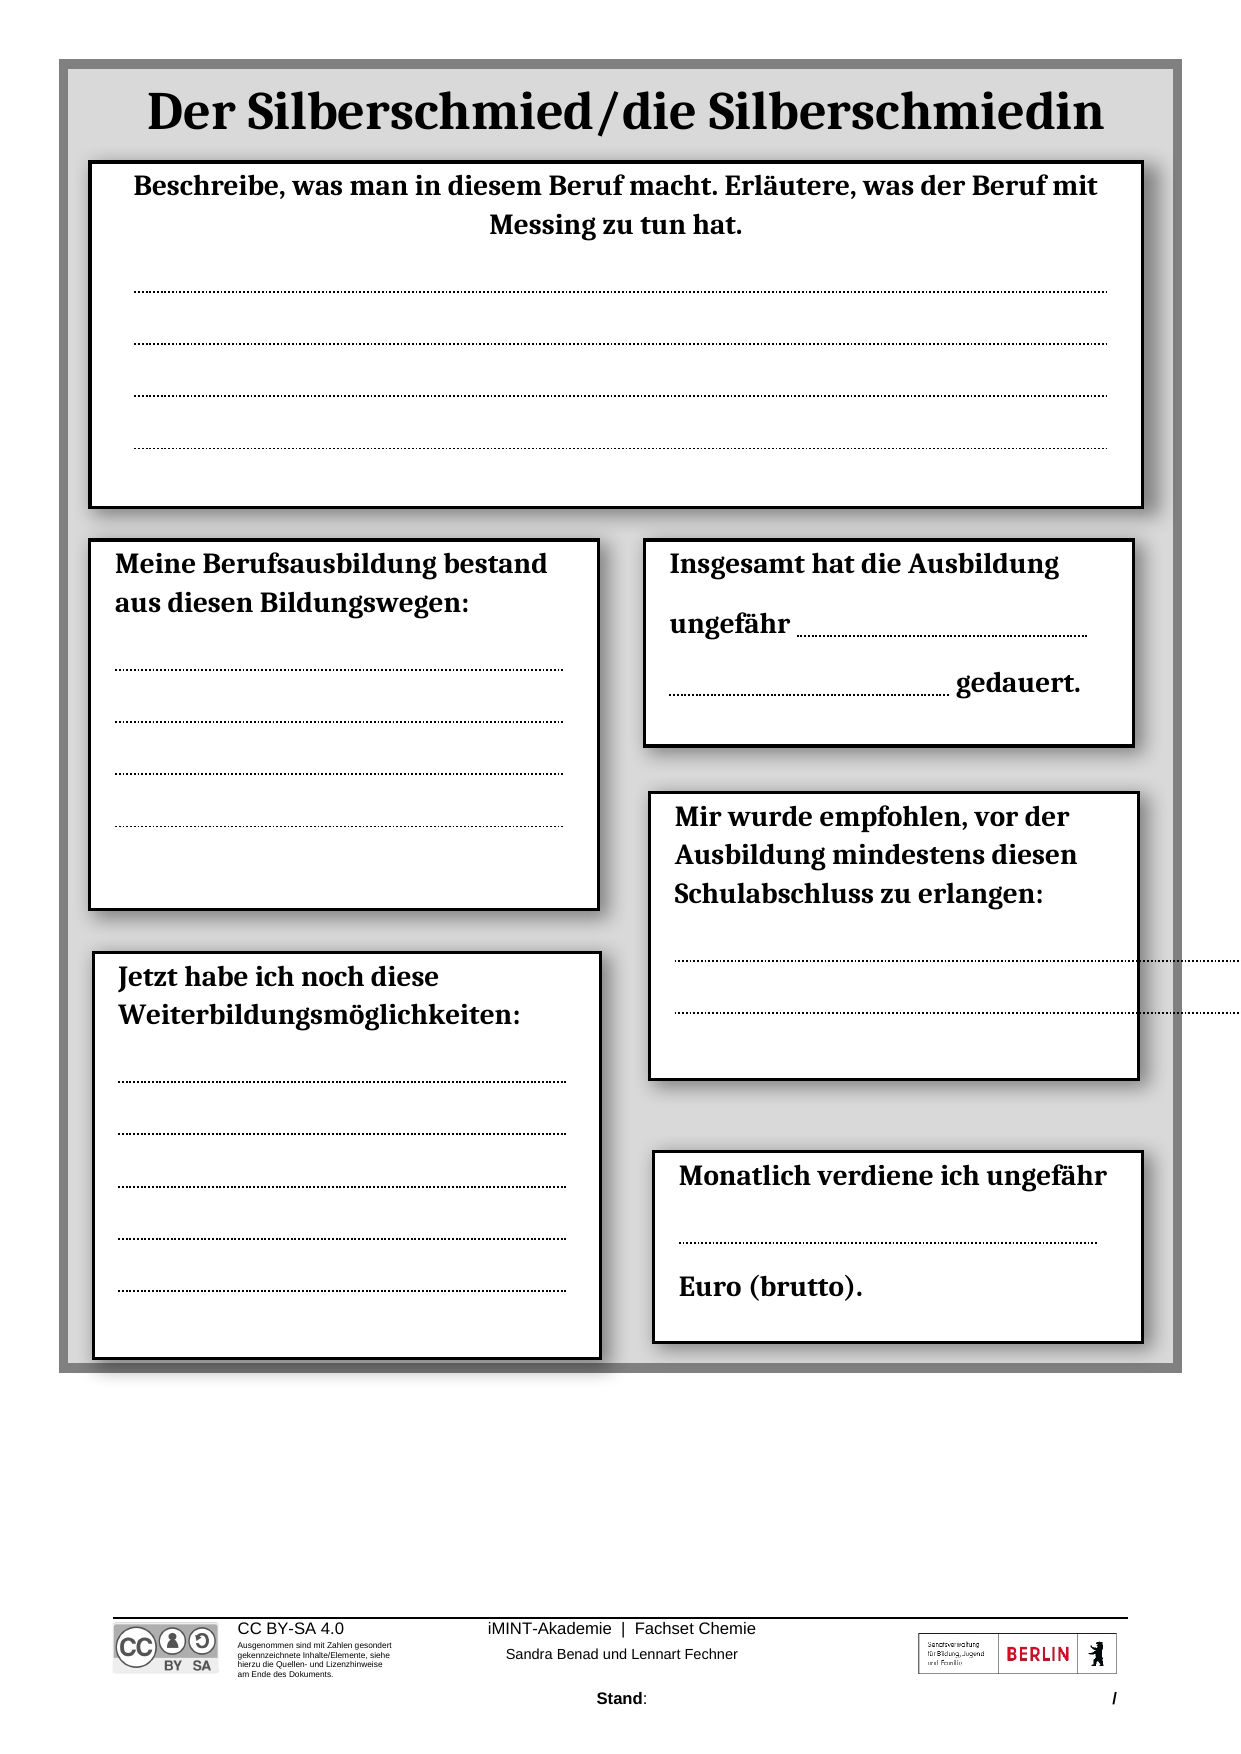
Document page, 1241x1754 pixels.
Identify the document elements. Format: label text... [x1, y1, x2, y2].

picture [112, 1622, 219, 1674]
picture [918, 1633, 1117, 1674]
table_header Der Silberschmied/die Silberschmiedin [68, 69, 1173, 1363]
